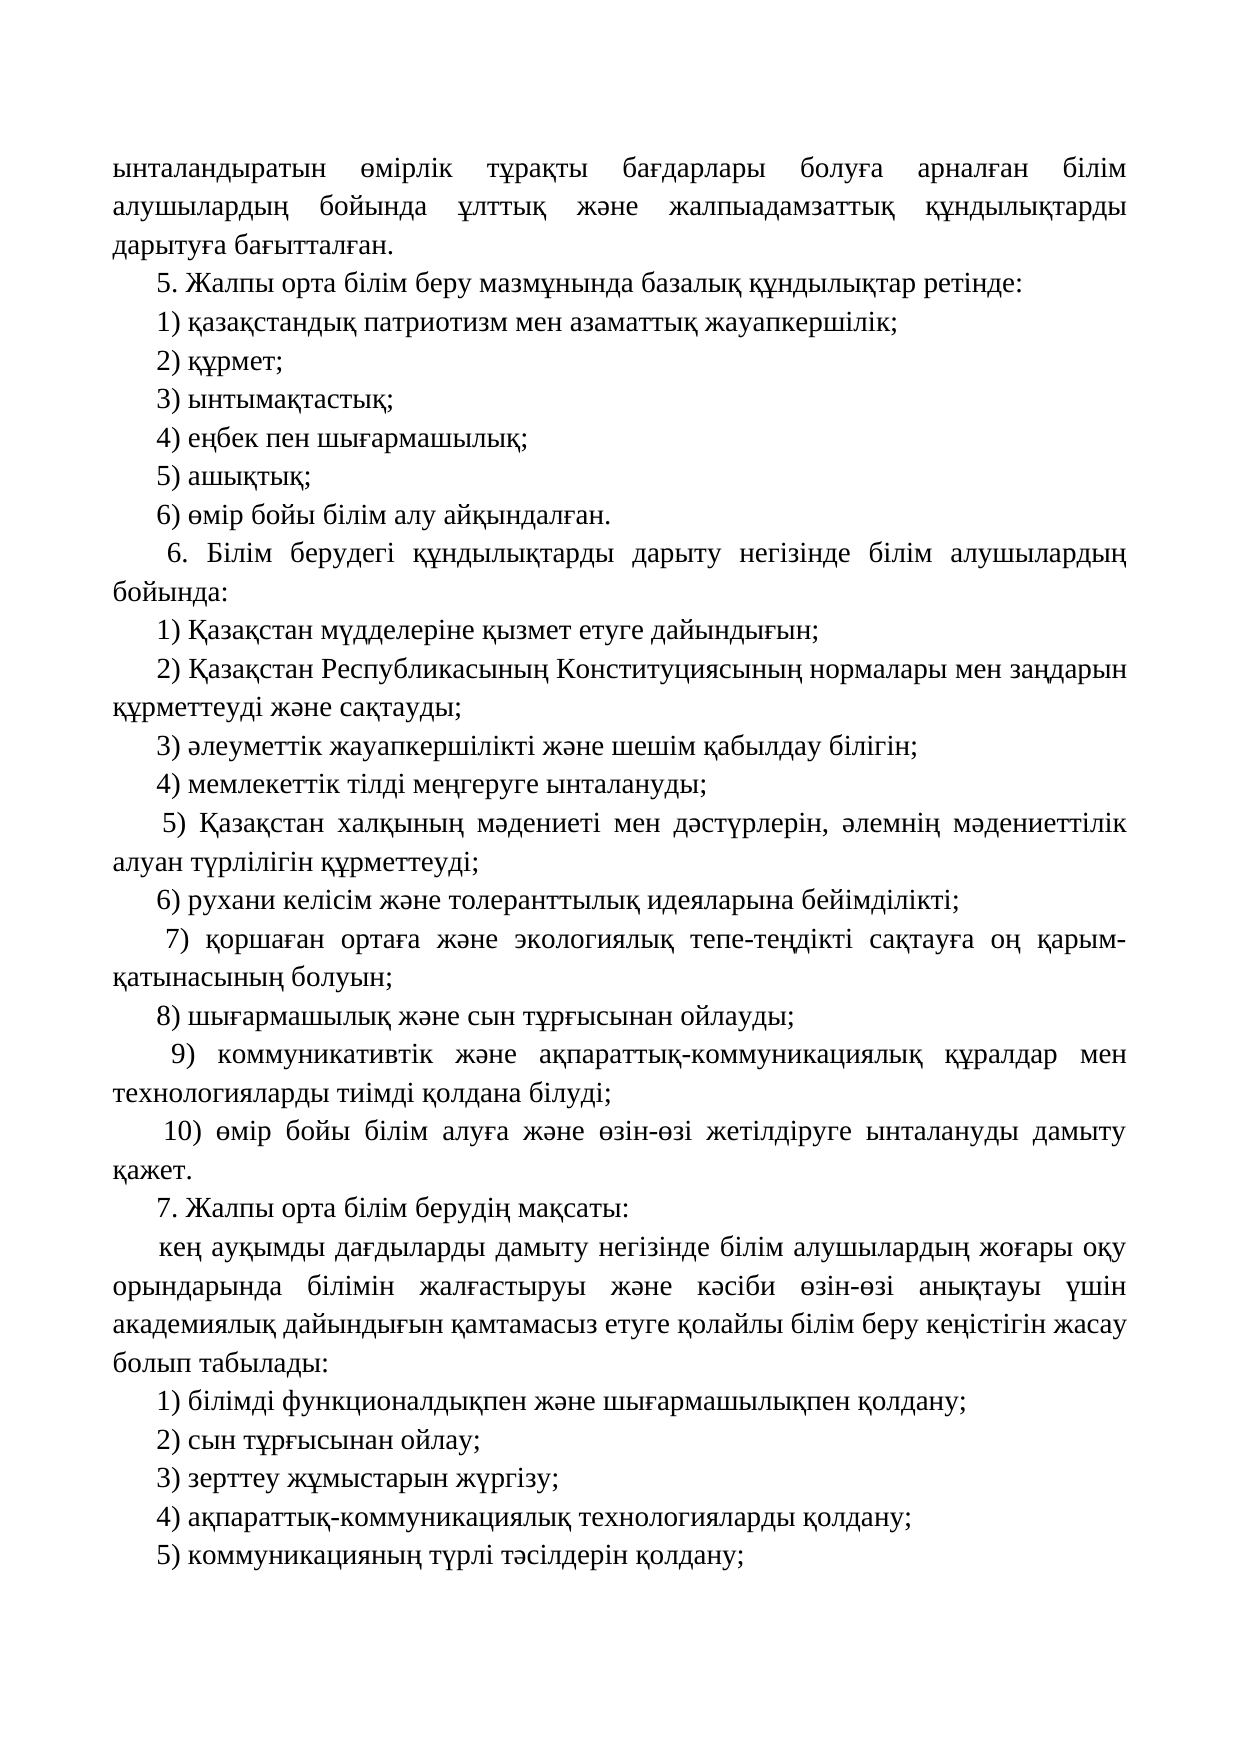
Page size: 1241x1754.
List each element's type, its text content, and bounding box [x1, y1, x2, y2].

text 6) рухани келісім және толеранттылық идеяларына бейімділікті; [112, 882, 1128, 916]
text 3) әлеуметтік жауапкершілікті және шешім қабылдау білігін; [112, 728, 1128, 762]
text 4) мемлекеттік тілді меңгеруге ынталануды; [112, 767, 1128, 800]
text 10) өмір бойы білім алуға және өзін-өзі жетілдіруге ынталануды дамыту қажет. [112, 1113, 1128, 1186]
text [112, 150, 1128, 261]
text 9) коммуникативтік және ақпараттық-коммуникациялық құралдар мен технологияларды тиімді қолдана білуді; [112, 1036, 1128, 1108]
text 2) сын тұрғысынан ойлау; [112, 1422, 1128, 1455]
text 5) коммуникацияның түрлі тәсілдерін қолдану; [112, 1537, 1128, 1571]
text 2) құрмет; [112, 343, 1128, 376]
text 5. Жалпы орта білім беру мазмұнында базалық құндылықтар ретінде: [112, 266, 1128, 299]
text кең ауқымды дағдыларды дамыту негізінде білім алушылардың жоғары оқу орындарында білімін жалғастыруы және кәсіби өзін-өзі анықтауы үшін академиялық дайындығын қамтамасыз етуге қолайлы білім беру кеңістігін жасау болып табылады: [112, 1229, 1128, 1378]
text 7) қоршаған ортаға және экологиялық тепе-теңдікті сақтауға оң қарым-қатынасының болуын; [112, 921, 1128, 993]
text 1) Қазақстан мүдделеріне қызмет етуге дайындығын; [112, 612, 1128, 646]
text 6) өмір бойы білім алу айқындалған. [112, 497, 1128, 530]
text 6. Білім берудегі құндылықтарды дарыту негізінде білім алушылардың бойында: [112, 535, 1128, 607]
text 2) Қазақстан Республикасының Конституциясының нормалары мен заңдарын құрметтеуді және сақтауды; [112, 651, 1128, 723]
text 1) қазақстандық патриотизм мен азаматтық жауапкершілік; [112, 304, 1128, 338]
text 3) зерттеу жұмыстарын жүргізу; [112, 1460, 1128, 1494]
text 4) ақпараттық-коммуникациялық технологияларды қолдану; [112, 1499, 1128, 1532]
text 5) ашықтық; [112, 458, 1128, 492]
text 3) ынтымақтастық; [112, 381, 1128, 415]
text 8) шығармашылық және сын тұрғысынан ойлауды; [112, 998, 1128, 1031]
text 1) білімді функционалдықпен және шығармашылықпен қолдану; [112, 1383, 1128, 1417]
text 4) еңбек пен шығармашылық; [112, 420, 1128, 453]
text 5) Қазақстан халқының мәдениеті мен дәстүрлерін, әлемнің мәдениеттілік алуан түрлілігін құрметтеуді; [112, 805, 1128, 877]
text 7. Жалпы орта білім берудің мақсаты: [112, 1191, 1128, 1224]
